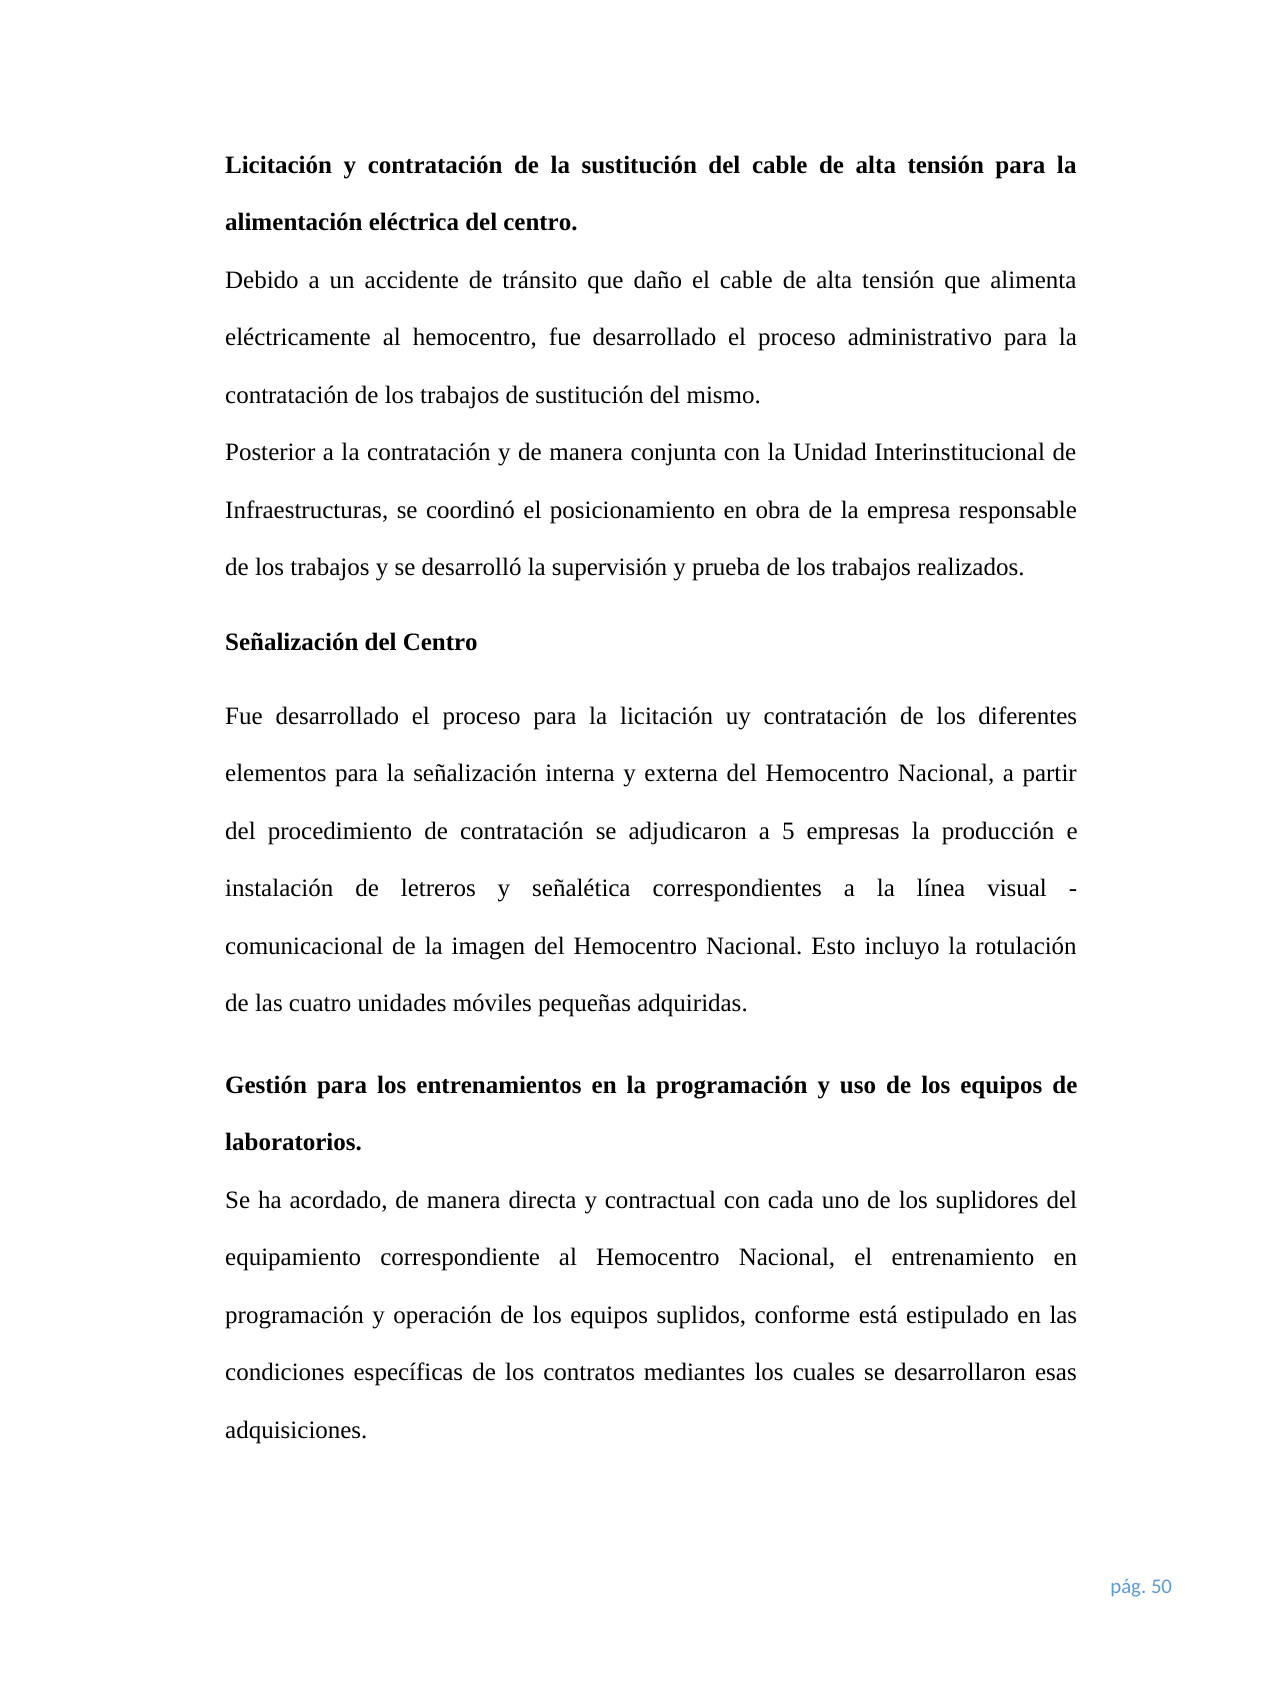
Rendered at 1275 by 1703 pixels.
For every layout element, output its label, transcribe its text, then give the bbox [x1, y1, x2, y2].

list Fue desarrollado el proceso para la licitación uy contratación de los diferentes elementos para la señalización interna y externa del Hemocentro Nacional, a partir del procedimiento de contratación se adjudicaron a 5 empresas la producción e instalación de letreros y señalética correspondientes a la línea visual - comunicacional de la imagen del Hemocentro Nacional. Esto incluyo la rotulación de las cuatro unidades móviles pequeñas adquiridas. [225, 701, 1078, 1017]
list Debido a un accidente de tránsito que daño el cable de alta tensión que alimenta eléctricamente al hemocentro, fue desarrollado el proceso administrativo para la contratación de los trabajos de sustitución del mismo. [225, 265, 1078, 409]
list Se ha acordado, de manera directa y contractual con cada uno de los suplidores del equipamiento correspondiente al Hemocentro Nacional, el entrenamiento en programación y operación de los equipos suplidos, conforme está estipulado en las condiciones específicas de los contratos mediantes los cuales se desarrollaron esas adquisiciones. [225, 1185, 1078, 1443]
text Señalización del Centro [225, 627, 1078, 655]
list Licitación y contratación de la sustitución del cable de alta tensión para la alimentación eléctrica del centro. [225, 150, 1078, 236]
list Gestión para los entrenamientos en la programación y uso de los equipos de laboratorios. [225, 1070, 1078, 1156]
list Posterior a la contratación y de manera conjunta con la Unidad Interinstitucional de Infraestructuras, se coordinó el posicionamiento en obra de la empresa responsable de los trabajos y se desarrolló la supervisión y prueba de los trabajos realizados. [225, 437, 1078, 581]
